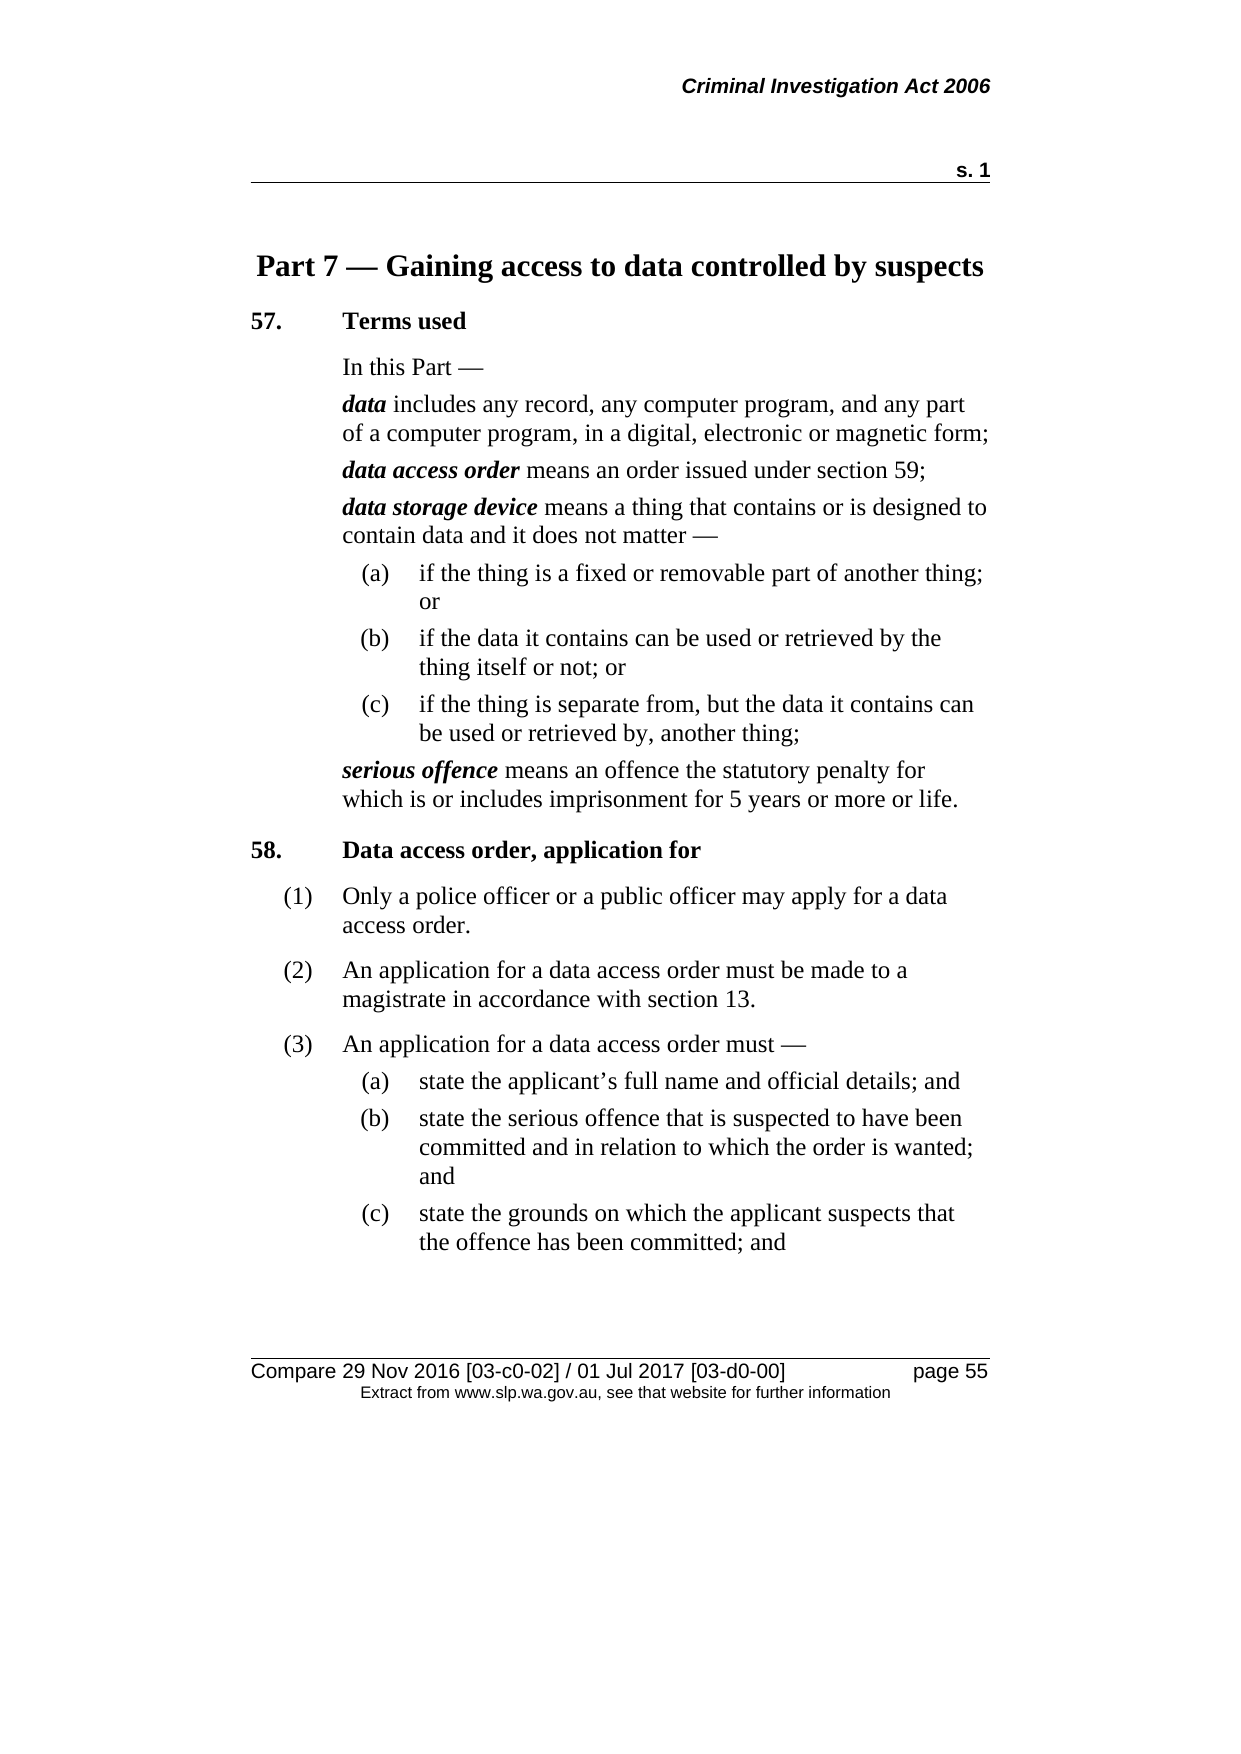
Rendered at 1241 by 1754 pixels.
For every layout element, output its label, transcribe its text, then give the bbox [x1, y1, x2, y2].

text data storage device means a thing that contains or is designed to contain data and it does not matter — [251, 492, 990, 549]
text (c) if the thing is separate from, but the data it contains can be used or retrieved by, another thing; [251, 689, 990, 747]
text (1) Only a police officer or a public officer may apply for a data access order. [251, 881, 990, 938]
subtitle 58. Data access order, application for [251, 836, 990, 864]
text data access order means an order issued under section 59; [251, 455, 990, 483]
text In this Part — [251, 352, 990, 381]
text (a) state the applicant’s full name and official details; and [251, 1066, 990, 1095]
text (b) if the data it contains can be used or retrieved by the thing itself or not; or [251, 623, 990, 681]
text serious offence means an offence the statutory penalty for which is or includes imprisonment for 5 years or more or life. [251, 755, 990, 813]
subtitle 57. Terms used [251, 306, 990, 335]
text (b) state the serious offence that is suspected to have been committed and in relation to which the order is wanted; and [251, 1103, 990, 1190]
text (a) if the thing is a fixed or removable part of another thing; or [251, 558, 990, 615]
text (3) An application for a data access order must — [251, 1029, 990, 1058]
text (2) An application for a data access order must be made to a magistrate in accordance with section 13. [251, 955, 990, 1013]
subtitle Part 7 — Gaining access to data controlled by suspects [251, 247, 990, 283]
text (c) state the grounds on which the applicant suspects that the offence has been committed; and [251, 1198, 990, 1256]
text data includes any record, any computer program, and any part of a computer program, in a digital, electronic or magnetic form; [251, 389, 990, 446]
